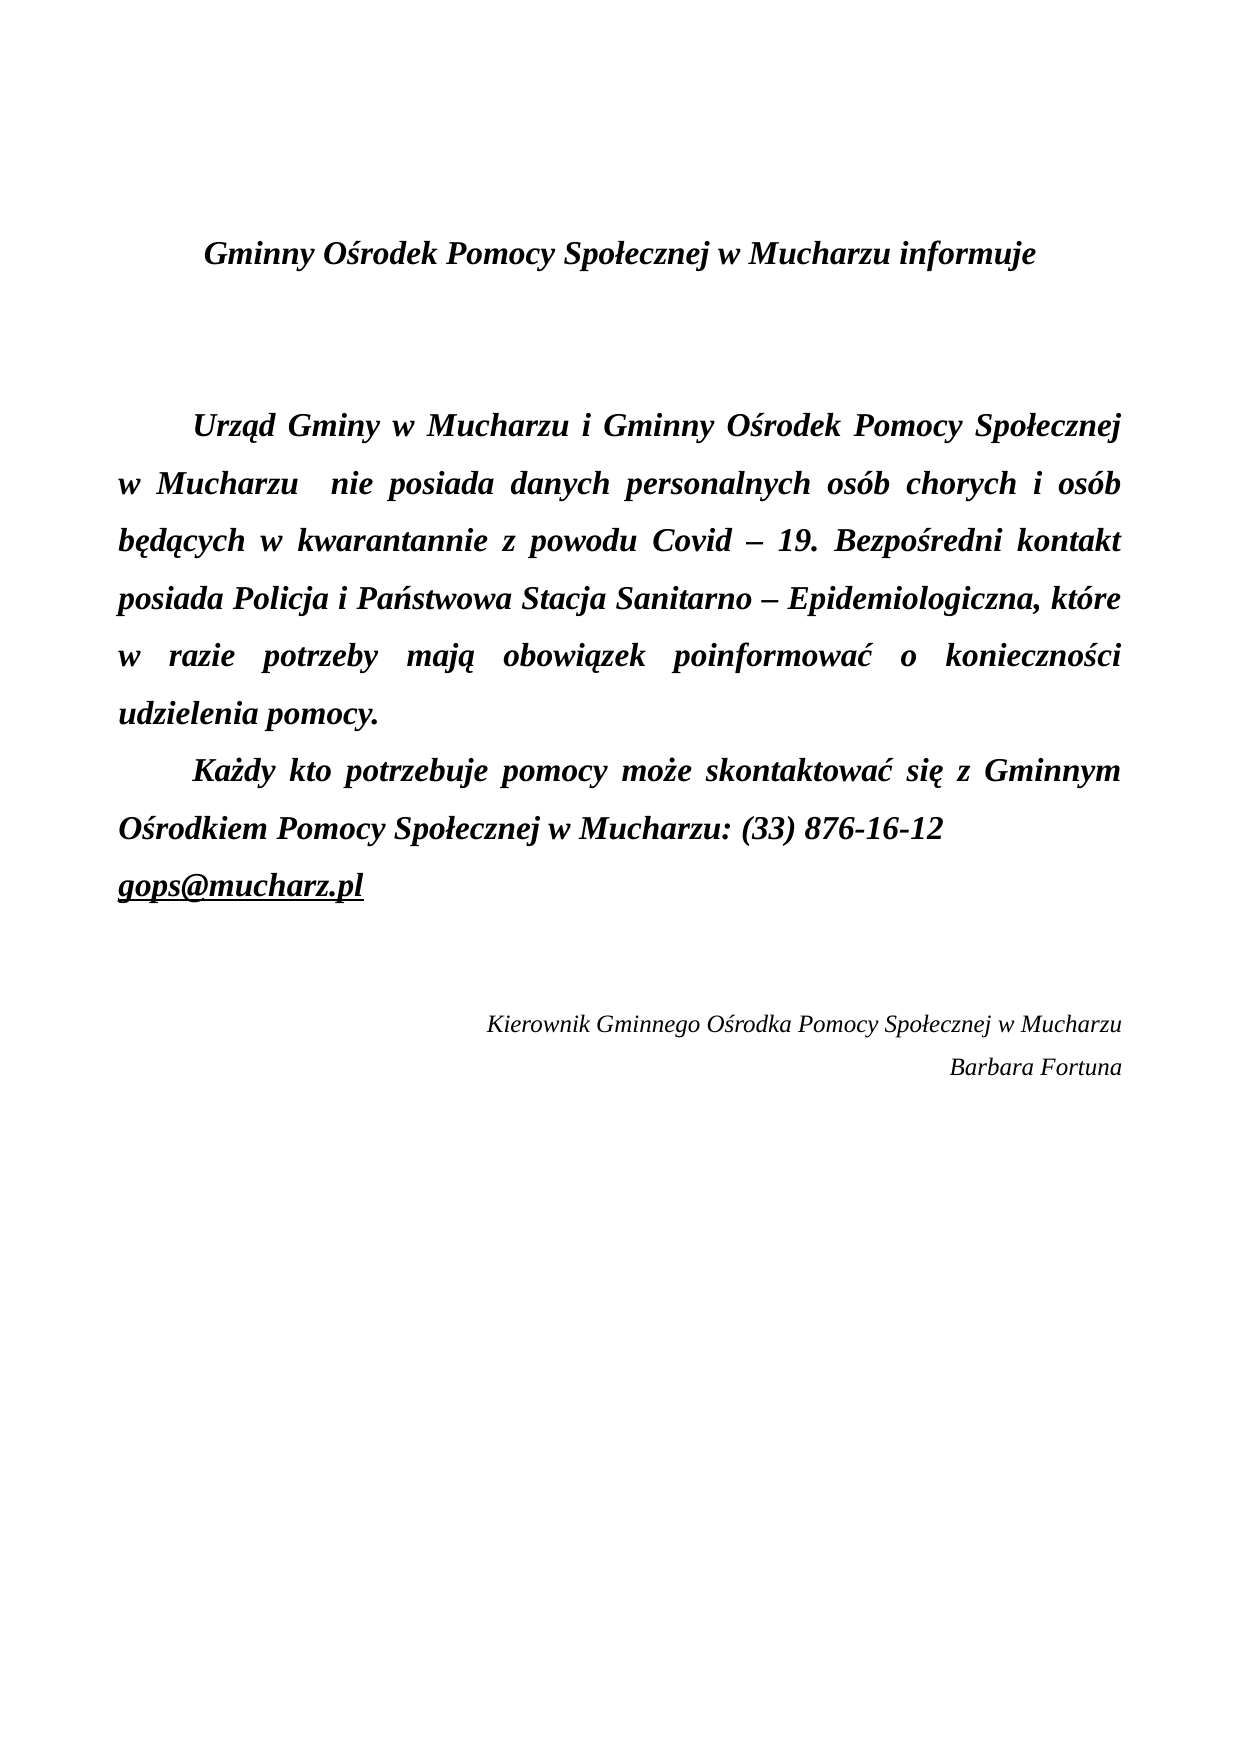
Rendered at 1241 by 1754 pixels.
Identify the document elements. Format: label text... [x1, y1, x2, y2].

text Gminny Ośrodek Pomocy Społecznej w Mucharzu informuje [118, 233, 1122, 271]
text Każdy kto potrzebuje pomocy może skontaktować się z Gminnym Ośrodkiem Pomocy Społecznej w Mucharzu: (33) 876-16-12 [118, 751, 1122, 846]
text Barbara Fortuna [118, 1052, 1122, 1081]
text Urząd Gminy w Mucharzu i Gminny Ośrodek Pomocy Społecznej w Mucharzu nie posiada danych personalnych osób chorych i osób będących w kwarantannie z powodu Covid – 19. Bezpośredni kontakt posiada Policja i Państwowa Stacja Sanitarno – Epidemiologiczna, które w razie potrzeby mają obowiązek poinformować o konieczności udzielenia pomocy. [118, 406, 1122, 731]
text Kierownik Gminnego Ośrodka Pomocy Społecznej w Mucharzu [118, 1009, 1122, 1038]
text gops@mucharz.pl [118, 866, 1122, 904]
